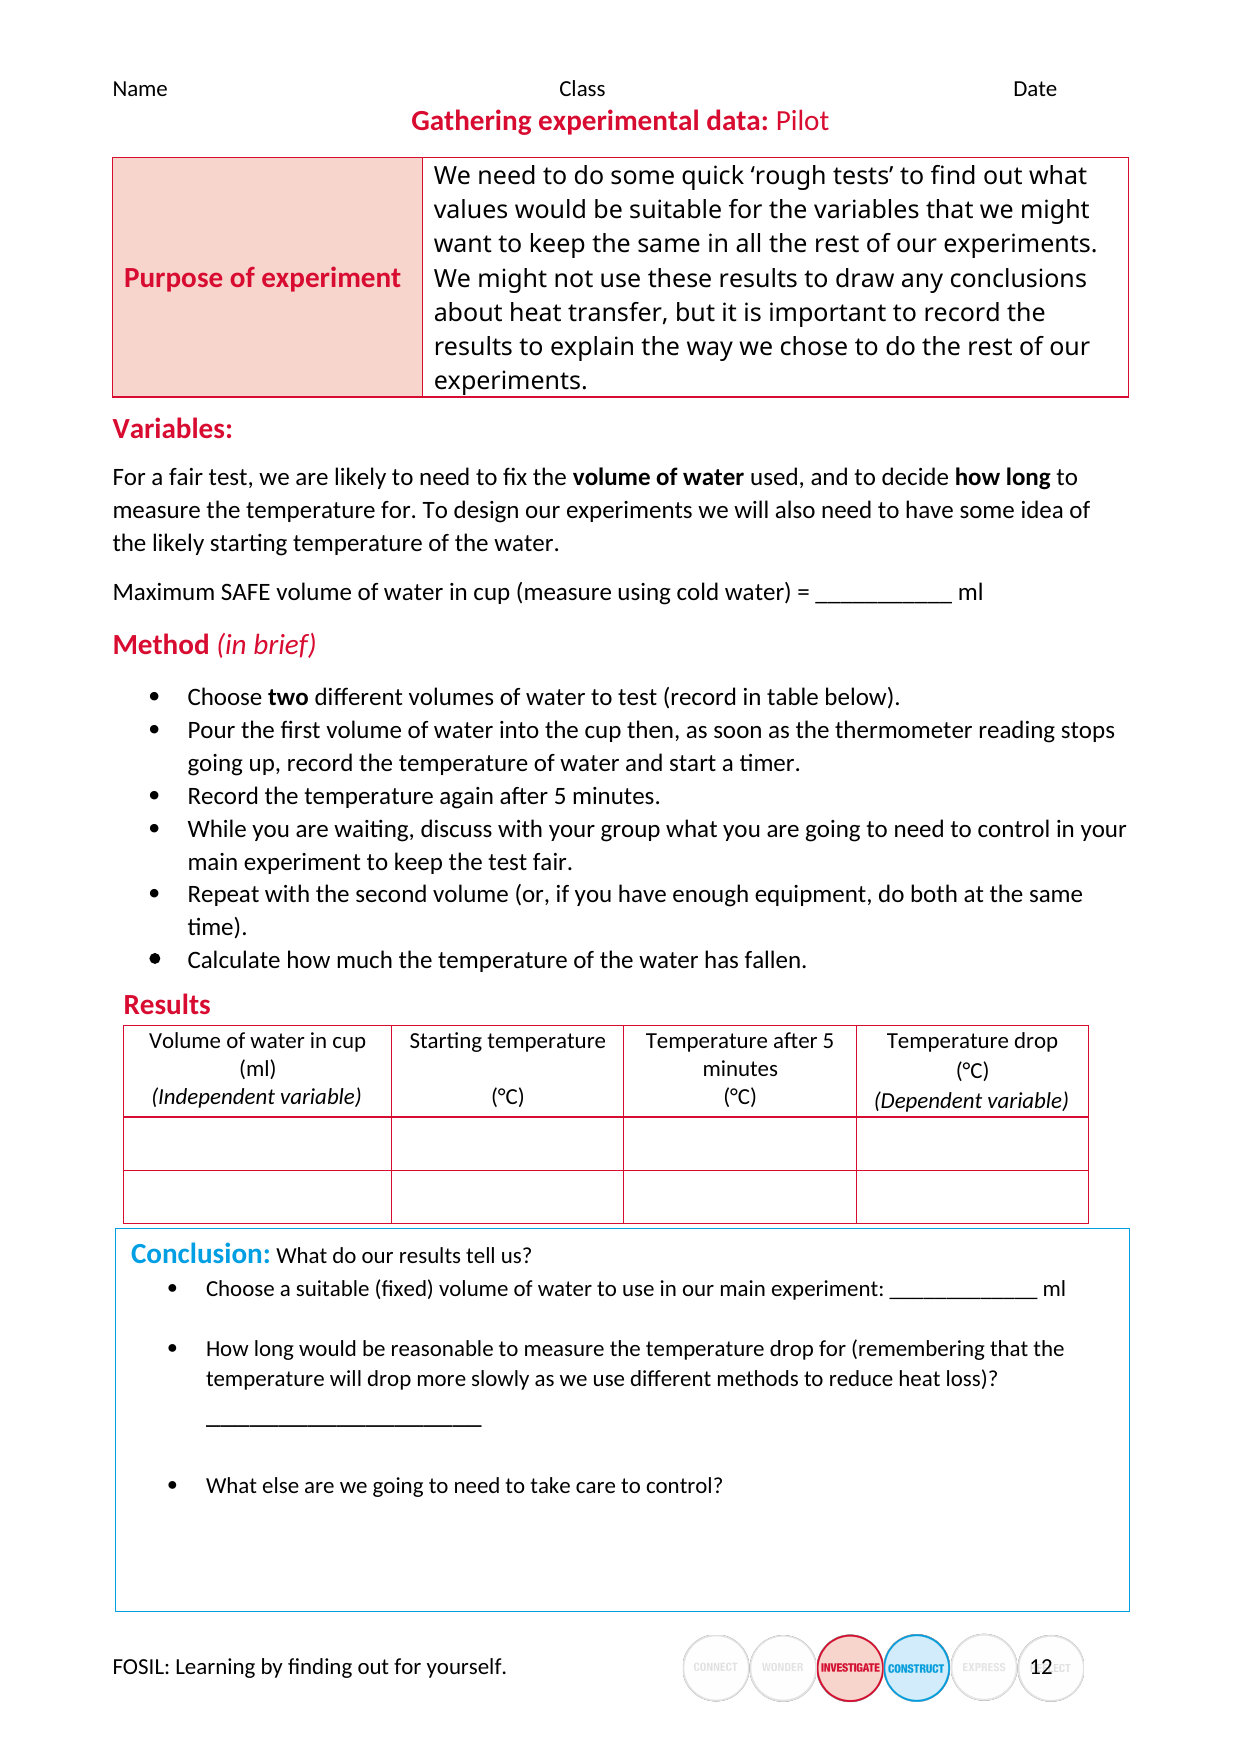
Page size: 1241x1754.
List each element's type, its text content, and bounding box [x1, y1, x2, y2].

text Gathering experimental data: Pilot [112, 102, 1128, 137]
picture [682, 1632, 1084, 1704]
text Maximum SAFE volume of water in cup (measure using cold water) = ___________ ml [112, 576, 1128, 607]
text For a fair test, we are likely to need to fix the volume of water used, and to decide how long to measure the temperature for. To design our experiments we will also need to have some idea of the likely starting temperature of the water. [112, 461, 1128, 557]
list Repeat with the second volume (or, if you have enough equipment, do both at the same time). [150, 878, 1128, 942]
text Variables: [112, 410, 1128, 446]
list While you are waiting, discuss with your group what you are going to need to control in your main experiment to keep the test fair. [150, 813, 1128, 876]
list Pour the first volume of water into the cup then, as soon as the thermometer reading stops going up, record the temperature of water and start a timer. [150, 714, 1128, 777]
table_header We need to do some quick ‘rough tests’ to find out what values would be suitable for the variables that we might want to keep the same in all the rest of our experiments. We might not use these results to draw any conclusions about heat transfer, but it is important to record the results to explain the way we chose to do the rest of our experiments. [423, 158, 1128, 396]
list Record the temperature again after 5 minutes. [150, 780, 1128, 810]
list Calculate how much the temperature of the water has fallen. [150, 944, 1128, 975]
list Choose two different volumes of water to test (record in table below). [150, 681, 1128, 712]
text Method (in brief) [112, 626, 1128, 662]
table_header Purpose of experiment [113, 158, 422, 396]
